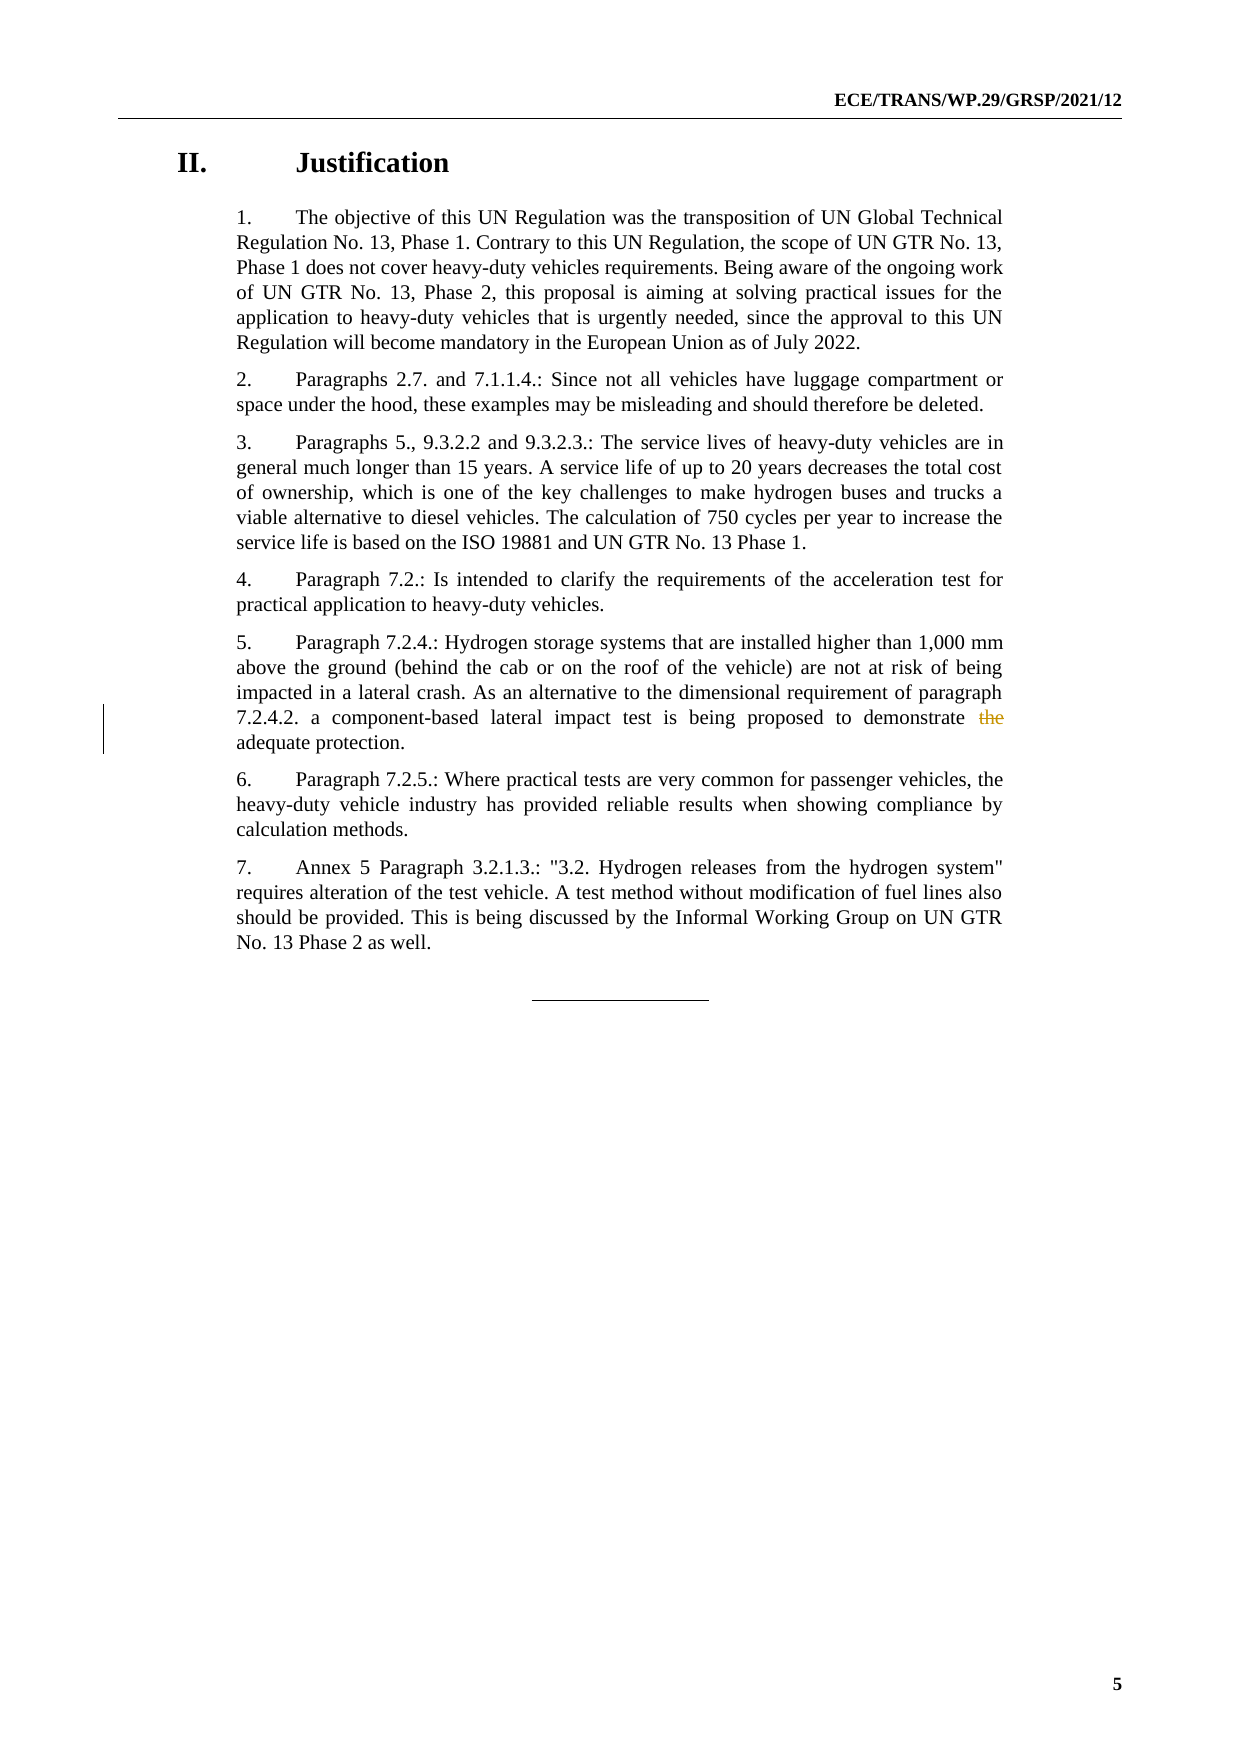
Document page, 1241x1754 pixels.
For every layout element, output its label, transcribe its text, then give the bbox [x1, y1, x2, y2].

text 6. Paragraph 7.2.5.: Where practical tests are very common for passenger vehicles, the heavy-duty vehicle industry has provided reliable results when showing compliance by calculation methods. [236, 766, 1004, 841]
text 4. Paragraph 7.2.: Is intended to clarify the requirements of the acceleration test for practical application to heavy-duty vehicles. [236, 566, 1004, 616]
text 2. Paragraphs 2.7. and 7.1.1.4.: Since not all vehicles have luggage compartment or space under the hood, these examples may be misleading and should therefore be deleted. [236, 366, 1004, 416]
text 1. The objective of this UN Regulation was the transposition of UN Global Technical Regulation No. 13, Phase 1. Contrary to this UN Regulation, the scope of UN GTR No. 13, Phase 1 does not cover heavy-duty vehicles requirements. Being aware of the ongoing work of UN GTR No. 13, Phase 2, this proposal is aiming at solving practical issues for the application to heavy-duty vehicles that is urgently needed, since the approval to this UN Regulation will become mandatory in the European Union as of July 2022. [236, 204, 1004, 354]
text 7. Annex 5 Paragraph 3.2.1.3.: "3.2. Hydrogen releases from the hydrogen system" requires alteration of the test vehicle. A test method without modification of fuel lines also should be provided. This is being discussed by the Informal Working Group on UN GTR No. 13 Phase 2 as well. [236, 854, 1004, 954]
text 3. Paragraphs 5., 9.3.2.2 and 9.3.2.3.: The service lives of heavy-duty vehicles are in general much longer than 15 years. A service life of up to 20 years decreases the total cost of ownership, which is one of the key challenges to make hydrogen buses and trucks a viable alternative to diesel vehicles. The calculation of 750 cycles per year to increase the service life is based on the ISO 19881 and UN GTR No. 13 Phase 1. [236, 429, 1004, 554]
text 5. Paragraph 7.2.4.: Hydrogen storage systems that are installed higher than 1,000 mm above the ground (behind the cab or on the roof of the vehicle) are not at risk of being impacted in a lateral crash. As an alternative to the dimensional requirement of paragraph 7.2.4.2. a component-based lateral impact test is being proposed to demonstrate adequate protection. [236, 629, 1004, 754]
text II. Justification [118, 148, 1004, 179]
